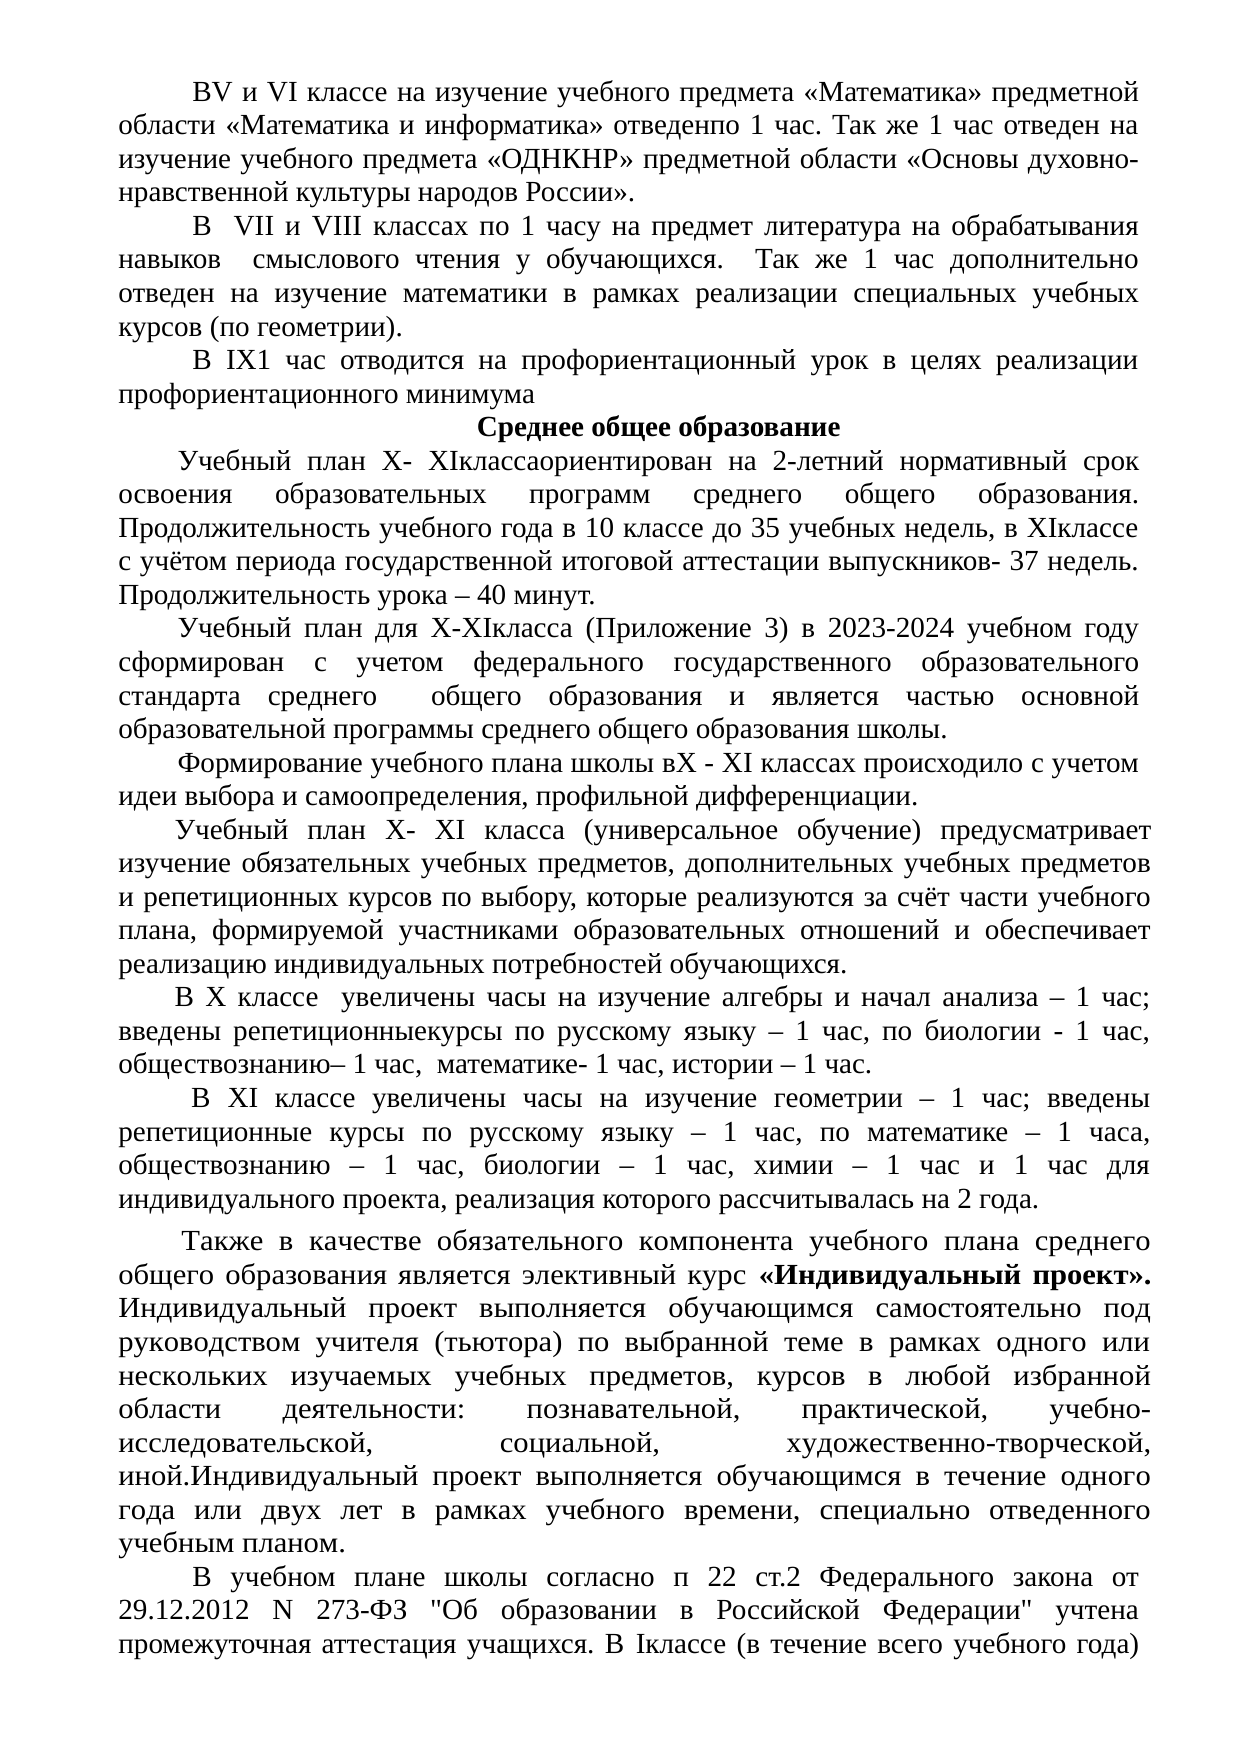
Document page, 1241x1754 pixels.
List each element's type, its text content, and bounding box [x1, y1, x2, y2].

text ВV и VI классе на изучение учебного предмета «Математика» предметной области «Математика и информатика» отведенпо 1 час. Так же 1 час отведен на изучение учебного предмета «ОДНКНР» предметной области «Основы духовно-нравственной культуры народов России». [118, 74, 1140, 208]
text В XI классе увеличены часы на изучение геометрии – 1 час; введены репетиционные курсы по русскому языку – 1 час, по математике – 1 часа, обществознанию – 1 час, биологии – 1 час, химии – 1 час и 1 час для индивидуального проекта, реализация которого рассчитывалась на 2 года. [118, 1080, 1152, 1214]
text Учебный план для X-XIкласса (Приложение 3) в 2023-2024 учебном году сформирован с учетом федерального государственного образовательного стандарта среднего общего образования и является частью основной образовательной программы среднего общего образования школы. [118, 611, 1140, 745]
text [118, 1559, 1140, 1659]
text Также в качестве обязательного компонента учебного плана среднего общего образования является элективный курс «Индивидуальный проект». Индивидуальный проект выполняется обучающимся самостоятельно под руководством учителя (тьютора) по выбранной теме в рамках одного или нескольких изучаемых учебных предметов, курсов в любой избранной области деятельности: познавательной, практической, учебно-исследовательской, социальной, художественно-творческой, иной.Индивидуальный проект выполняется обучающимся в течение одного года или двух лет в рамках учебного времени, специально отведенного учебным планом. [118, 1223, 1152, 1559]
text Среднее общее образование [118, 409, 1140, 443]
text В IX1 час отводится на профориентационный урок в целях реализации профориентационного минимума [118, 342, 1140, 409]
text В VII и VIII классах по 1 часу на предмет литература на обрабатывания навыков смыслового чтения у обучающихся. Так же 1 час дополнительно отведен на изучение математики в рамках реализации специальных учебных курсов (по геометрии). [118, 208, 1140, 342]
text Формирование учебного плана школы вX - XI классах происходило с учетом идеи выбора и самоопределения, профильной дифференциации. [118, 745, 1140, 812]
text В X классе увеличены часы на изучение алгебры и начал анализа – 1 час; введены репетиционныекурсы по русскому языку – 1 час, по биологии - 1 час, обществознанию– 1 час, математике- 1 час, истории – 1 час. [118, 979, 1152, 1080]
text Учебный план X- XIклассаориентирован на 2-летний нормативный срок освоения образовательных программ среднего общего образования. Продолжительность учебного года в 10 классе до 35 учебных недель, в XIклассе с учётом периода государственной итоговой аттестации выпускников- 37 недель. Продолжительность урока – 40 минут. [118, 443, 1140, 611]
text Учебный план X- XI класса (универсальное обучение) предусматривает изучение обязательных учебных предметов, дополнительных учебных предметов и репетиционных курсов по выбору, которые реализуются за счёт части учебного плана, формируемой участниками образовательных отношений и обеспечивает реализацию индивидуальных потребностей обучающихся. [118, 812, 1152, 979]
